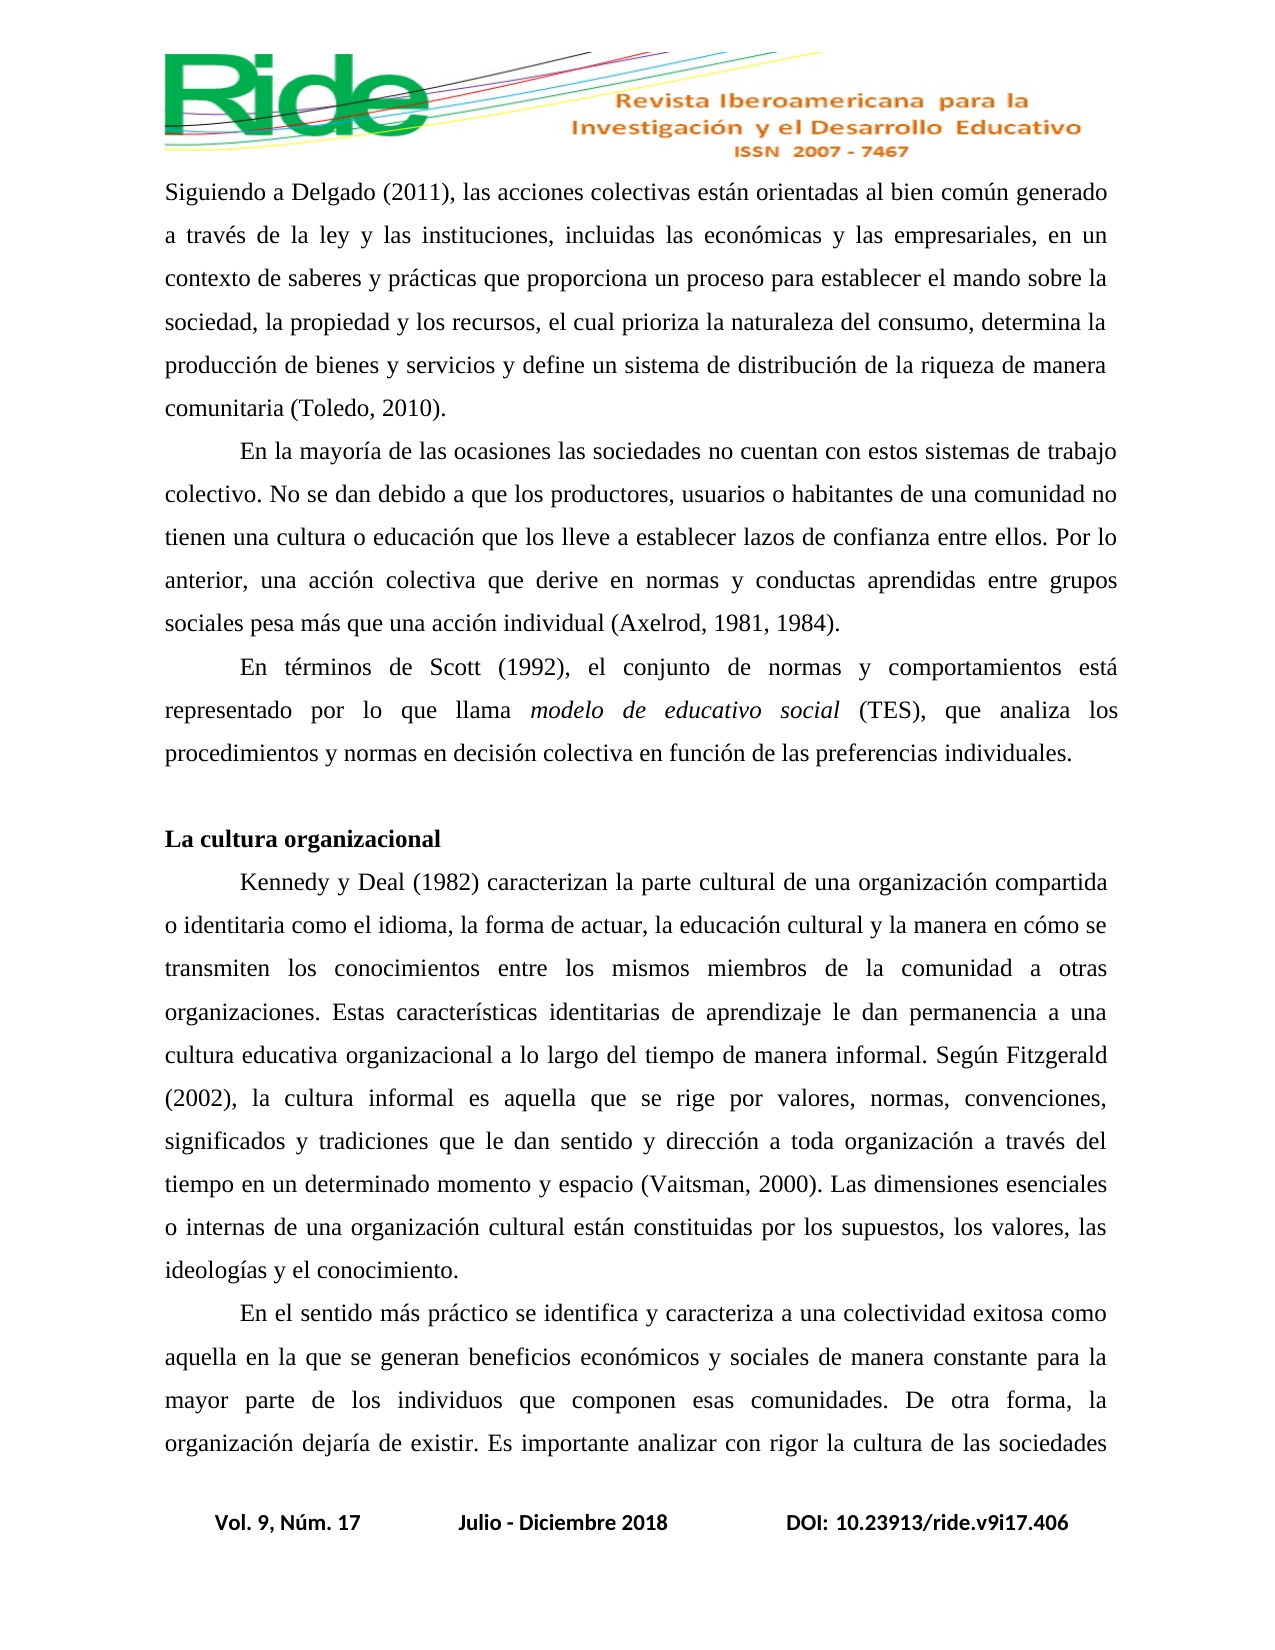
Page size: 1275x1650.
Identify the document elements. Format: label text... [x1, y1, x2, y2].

text Siguiendo a Delgado (2011), las acciones colectivas están orientadas al bien común generado a través de la ley y las instituciones, incluidas las económicas y las empresariales, en un contexto de saberes y prácticas que proporciona un proceso para establecer el mando sobre la sociedad, la propiedad y los recursos, el cual prioriza la naturaleza del consumo, determina la producción de bienes y servicios y define un sistema de distribución de la riqueza de manera comunitaria (Toledo, 2010). [164, 177, 1108, 422]
text En la mayoría de las ocasiones las sociedades no cuentan con estos sistemas de trabajo colectivo. No se dan debido a que los productores, usuarios o habitantes de una comunidad no tienen una cultura o educación que los lleve a establecer lazos de confianza entre ellos. Por lo anterior, una acción colectiva que derive en normas y conductas aprendidas entre grupos sociales pesa más que una acción individual (Axelrod, 1981, 1984). [164, 436, 1119, 637]
picture [164, 52, 1085, 161]
text En términos de Scott (1992), el conjunto de normas y comportamientos está representado por lo que llama modelo de educativo social (TES), que analiza los procedimientos y normas en decisión colectiva en función de las preferencias individuales. [164, 652, 1119, 767]
text La cultura organizacional [164, 824, 1119, 853]
text Kennedy y Deal (1982) caracterizan la parte cultural de una organización compartida o identitaria como el idioma, la forma de actuar, la educación cultural y la manera en cómo se transmiten los conocimientos entre los mismos miembros de la comunidad a otras organizaciones. Estas características identitarias de aprendizaje le dan permanencia a una cultura educativa organizacional a lo largo del tiempo de manera informal. Según Fitzgerald (2002), la cultura informal es aquella que se rige por valores, normas, convenciones, significados y tradiciones que le dan sentido y dirección a toda organización a través del tiempo en un determinado momento y espacio (Vaitsman, 2000). Las dimensiones esenciales o internas de una organización cultural están constituidas por los supuestos, los valores, las ideologías y el conocimiento. [164, 867, 1108, 1284]
